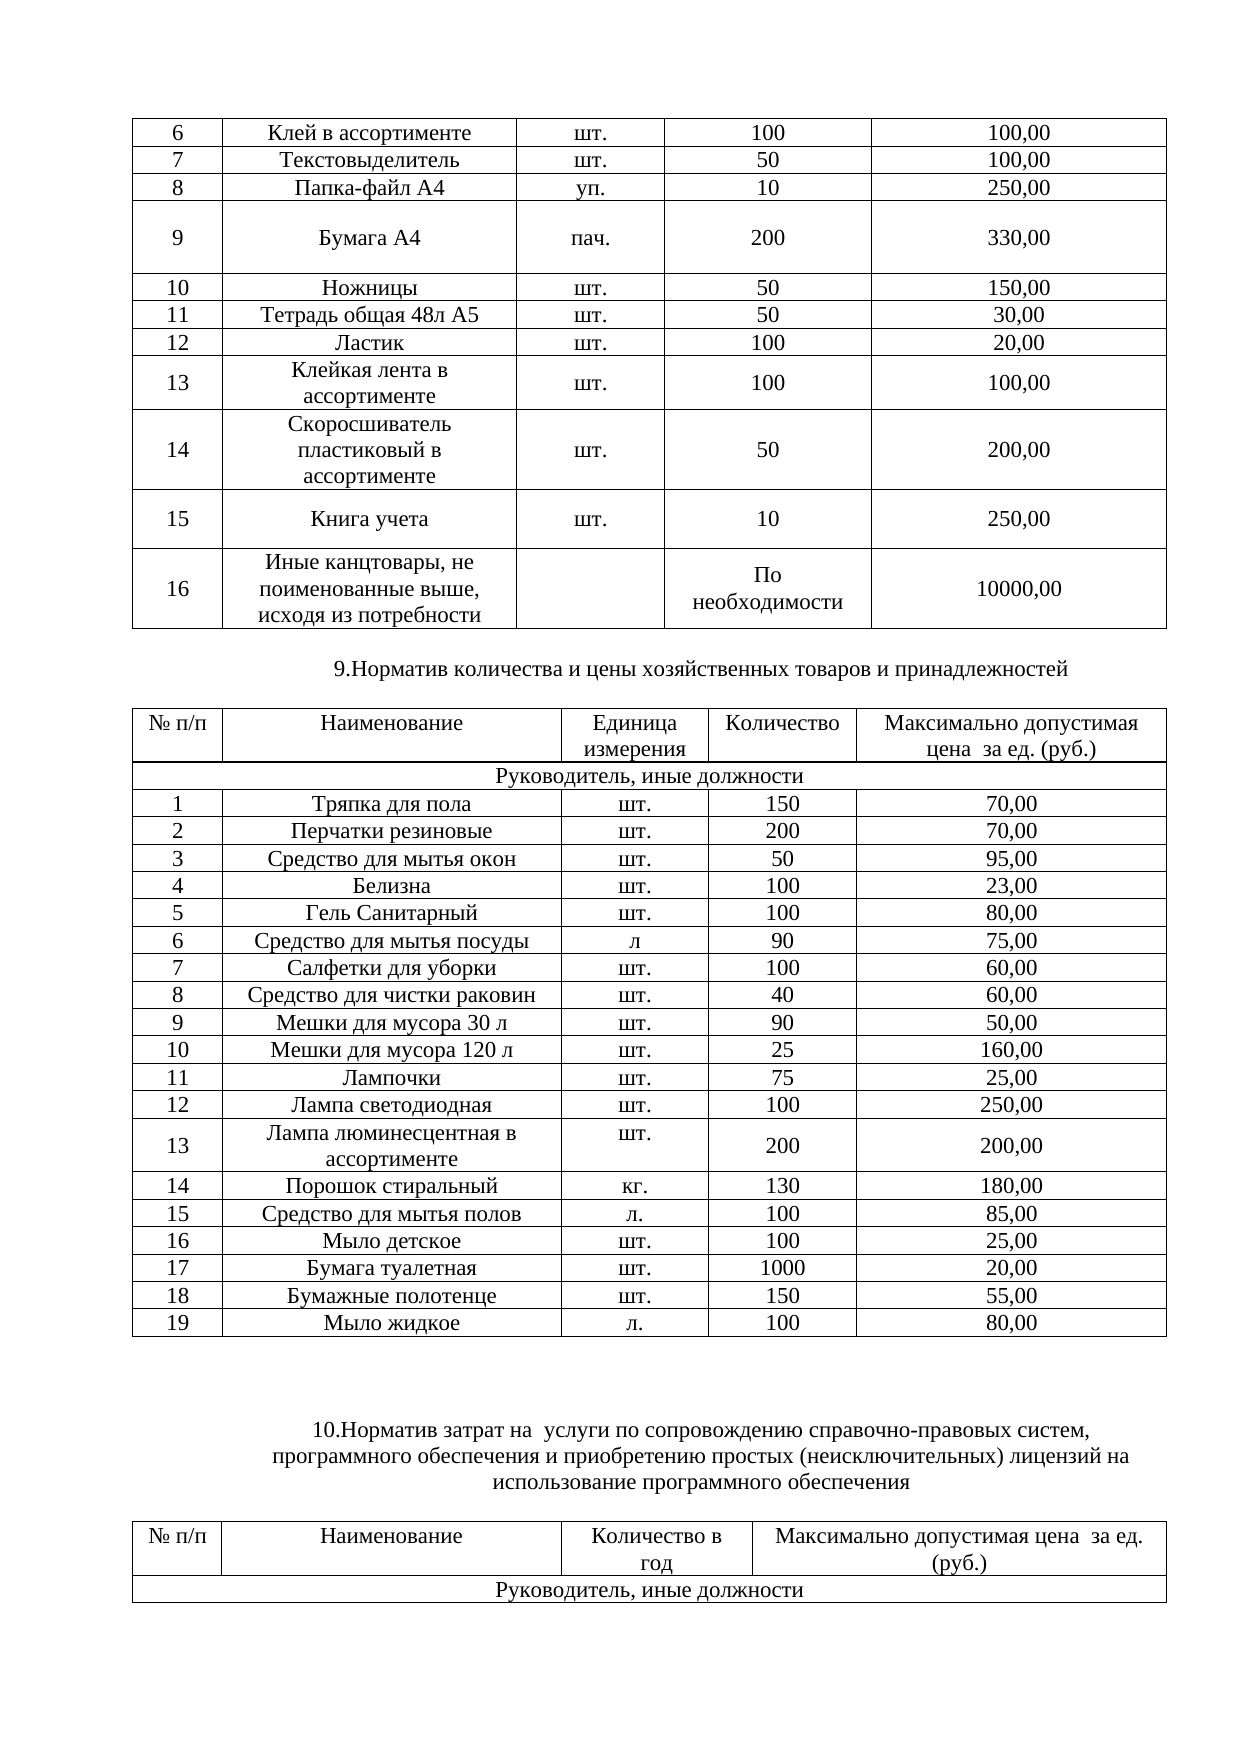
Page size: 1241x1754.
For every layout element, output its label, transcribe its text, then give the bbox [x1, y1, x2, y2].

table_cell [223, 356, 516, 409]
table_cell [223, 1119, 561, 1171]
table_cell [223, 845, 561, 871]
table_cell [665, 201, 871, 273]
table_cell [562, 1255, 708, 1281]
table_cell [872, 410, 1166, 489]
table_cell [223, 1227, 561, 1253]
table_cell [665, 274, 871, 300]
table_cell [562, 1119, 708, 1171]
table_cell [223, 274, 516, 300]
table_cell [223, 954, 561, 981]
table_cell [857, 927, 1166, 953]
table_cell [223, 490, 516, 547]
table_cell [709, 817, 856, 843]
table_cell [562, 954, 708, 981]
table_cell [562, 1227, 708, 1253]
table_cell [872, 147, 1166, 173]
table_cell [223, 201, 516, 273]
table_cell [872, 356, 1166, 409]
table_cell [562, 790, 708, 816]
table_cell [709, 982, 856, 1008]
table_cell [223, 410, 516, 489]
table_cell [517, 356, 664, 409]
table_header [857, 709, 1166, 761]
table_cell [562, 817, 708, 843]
list 10.Норматив затрат на услуги по сопровождению справочно-правовых систем, программного обеспечения и приобретению простых (неисключительных) лицензий на использование программного обеспечения [251, 1416, 1152, 1495]
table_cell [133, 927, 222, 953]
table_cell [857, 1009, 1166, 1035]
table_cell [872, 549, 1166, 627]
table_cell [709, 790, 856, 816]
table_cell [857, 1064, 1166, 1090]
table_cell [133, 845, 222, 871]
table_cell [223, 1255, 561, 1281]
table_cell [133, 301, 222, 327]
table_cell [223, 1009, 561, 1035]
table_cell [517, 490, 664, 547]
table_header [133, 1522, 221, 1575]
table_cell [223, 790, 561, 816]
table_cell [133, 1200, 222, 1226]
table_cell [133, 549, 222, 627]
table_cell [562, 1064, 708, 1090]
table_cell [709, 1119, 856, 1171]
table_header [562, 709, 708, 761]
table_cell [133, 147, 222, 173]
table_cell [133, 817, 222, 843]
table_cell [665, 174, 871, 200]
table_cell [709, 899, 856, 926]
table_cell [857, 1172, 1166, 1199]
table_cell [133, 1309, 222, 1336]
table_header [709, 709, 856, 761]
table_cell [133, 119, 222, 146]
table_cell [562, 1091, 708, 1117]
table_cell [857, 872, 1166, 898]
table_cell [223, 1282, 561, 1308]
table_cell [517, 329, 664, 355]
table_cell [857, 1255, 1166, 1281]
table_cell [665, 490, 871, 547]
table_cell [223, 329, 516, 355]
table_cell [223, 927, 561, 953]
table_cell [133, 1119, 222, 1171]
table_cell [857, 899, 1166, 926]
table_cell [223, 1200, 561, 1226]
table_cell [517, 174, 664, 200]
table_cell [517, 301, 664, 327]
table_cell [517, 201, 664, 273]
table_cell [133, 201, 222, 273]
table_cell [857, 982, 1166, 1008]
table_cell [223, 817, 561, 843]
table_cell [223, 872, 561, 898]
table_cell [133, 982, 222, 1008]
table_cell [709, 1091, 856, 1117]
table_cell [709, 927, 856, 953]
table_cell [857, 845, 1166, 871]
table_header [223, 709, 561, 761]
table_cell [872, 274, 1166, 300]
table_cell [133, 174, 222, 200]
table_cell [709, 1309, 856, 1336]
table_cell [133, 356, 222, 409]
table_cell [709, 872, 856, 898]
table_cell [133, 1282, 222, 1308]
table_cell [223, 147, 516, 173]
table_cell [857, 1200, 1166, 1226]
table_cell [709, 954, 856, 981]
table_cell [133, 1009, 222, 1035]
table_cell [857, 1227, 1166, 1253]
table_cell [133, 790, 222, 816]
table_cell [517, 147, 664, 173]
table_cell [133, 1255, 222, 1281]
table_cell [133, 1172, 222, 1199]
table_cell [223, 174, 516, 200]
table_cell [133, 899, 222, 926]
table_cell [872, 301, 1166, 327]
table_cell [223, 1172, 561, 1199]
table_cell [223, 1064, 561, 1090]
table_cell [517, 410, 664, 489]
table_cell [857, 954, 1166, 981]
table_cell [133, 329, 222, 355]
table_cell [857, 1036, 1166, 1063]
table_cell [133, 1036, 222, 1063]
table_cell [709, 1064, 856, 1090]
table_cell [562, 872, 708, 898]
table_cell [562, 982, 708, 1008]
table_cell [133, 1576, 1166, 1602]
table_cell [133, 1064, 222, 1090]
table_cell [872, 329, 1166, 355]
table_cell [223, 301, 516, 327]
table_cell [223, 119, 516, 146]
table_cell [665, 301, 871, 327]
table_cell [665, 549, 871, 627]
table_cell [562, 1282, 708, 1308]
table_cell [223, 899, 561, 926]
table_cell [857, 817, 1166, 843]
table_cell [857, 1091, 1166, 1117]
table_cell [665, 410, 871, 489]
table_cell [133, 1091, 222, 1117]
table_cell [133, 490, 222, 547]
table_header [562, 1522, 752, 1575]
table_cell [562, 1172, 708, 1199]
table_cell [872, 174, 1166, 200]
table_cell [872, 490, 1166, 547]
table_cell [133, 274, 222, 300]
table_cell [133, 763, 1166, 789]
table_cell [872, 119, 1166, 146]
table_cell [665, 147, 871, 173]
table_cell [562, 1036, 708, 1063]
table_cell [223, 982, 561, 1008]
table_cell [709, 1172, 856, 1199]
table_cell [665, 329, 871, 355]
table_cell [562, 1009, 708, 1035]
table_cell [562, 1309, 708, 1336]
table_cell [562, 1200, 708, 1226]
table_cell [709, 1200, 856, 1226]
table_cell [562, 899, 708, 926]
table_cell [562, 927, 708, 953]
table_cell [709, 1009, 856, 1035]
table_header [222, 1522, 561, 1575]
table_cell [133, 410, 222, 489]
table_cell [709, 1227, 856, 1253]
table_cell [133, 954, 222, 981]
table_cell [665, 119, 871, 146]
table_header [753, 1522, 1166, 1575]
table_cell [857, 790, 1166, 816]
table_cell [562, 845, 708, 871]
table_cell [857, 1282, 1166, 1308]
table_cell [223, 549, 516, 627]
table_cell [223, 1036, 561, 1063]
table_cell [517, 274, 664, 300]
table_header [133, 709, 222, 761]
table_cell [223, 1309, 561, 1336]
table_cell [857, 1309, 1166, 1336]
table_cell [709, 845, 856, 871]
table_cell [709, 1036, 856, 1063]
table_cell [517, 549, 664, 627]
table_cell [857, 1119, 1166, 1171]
list 9.Норматив количества и цены хозяйственных товаров и принадлежностей [251, 655, 1152, 681]
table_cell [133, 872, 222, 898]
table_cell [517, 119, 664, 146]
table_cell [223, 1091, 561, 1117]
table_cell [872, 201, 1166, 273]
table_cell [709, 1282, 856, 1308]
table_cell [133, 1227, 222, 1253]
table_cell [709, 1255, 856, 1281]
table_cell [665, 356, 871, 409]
